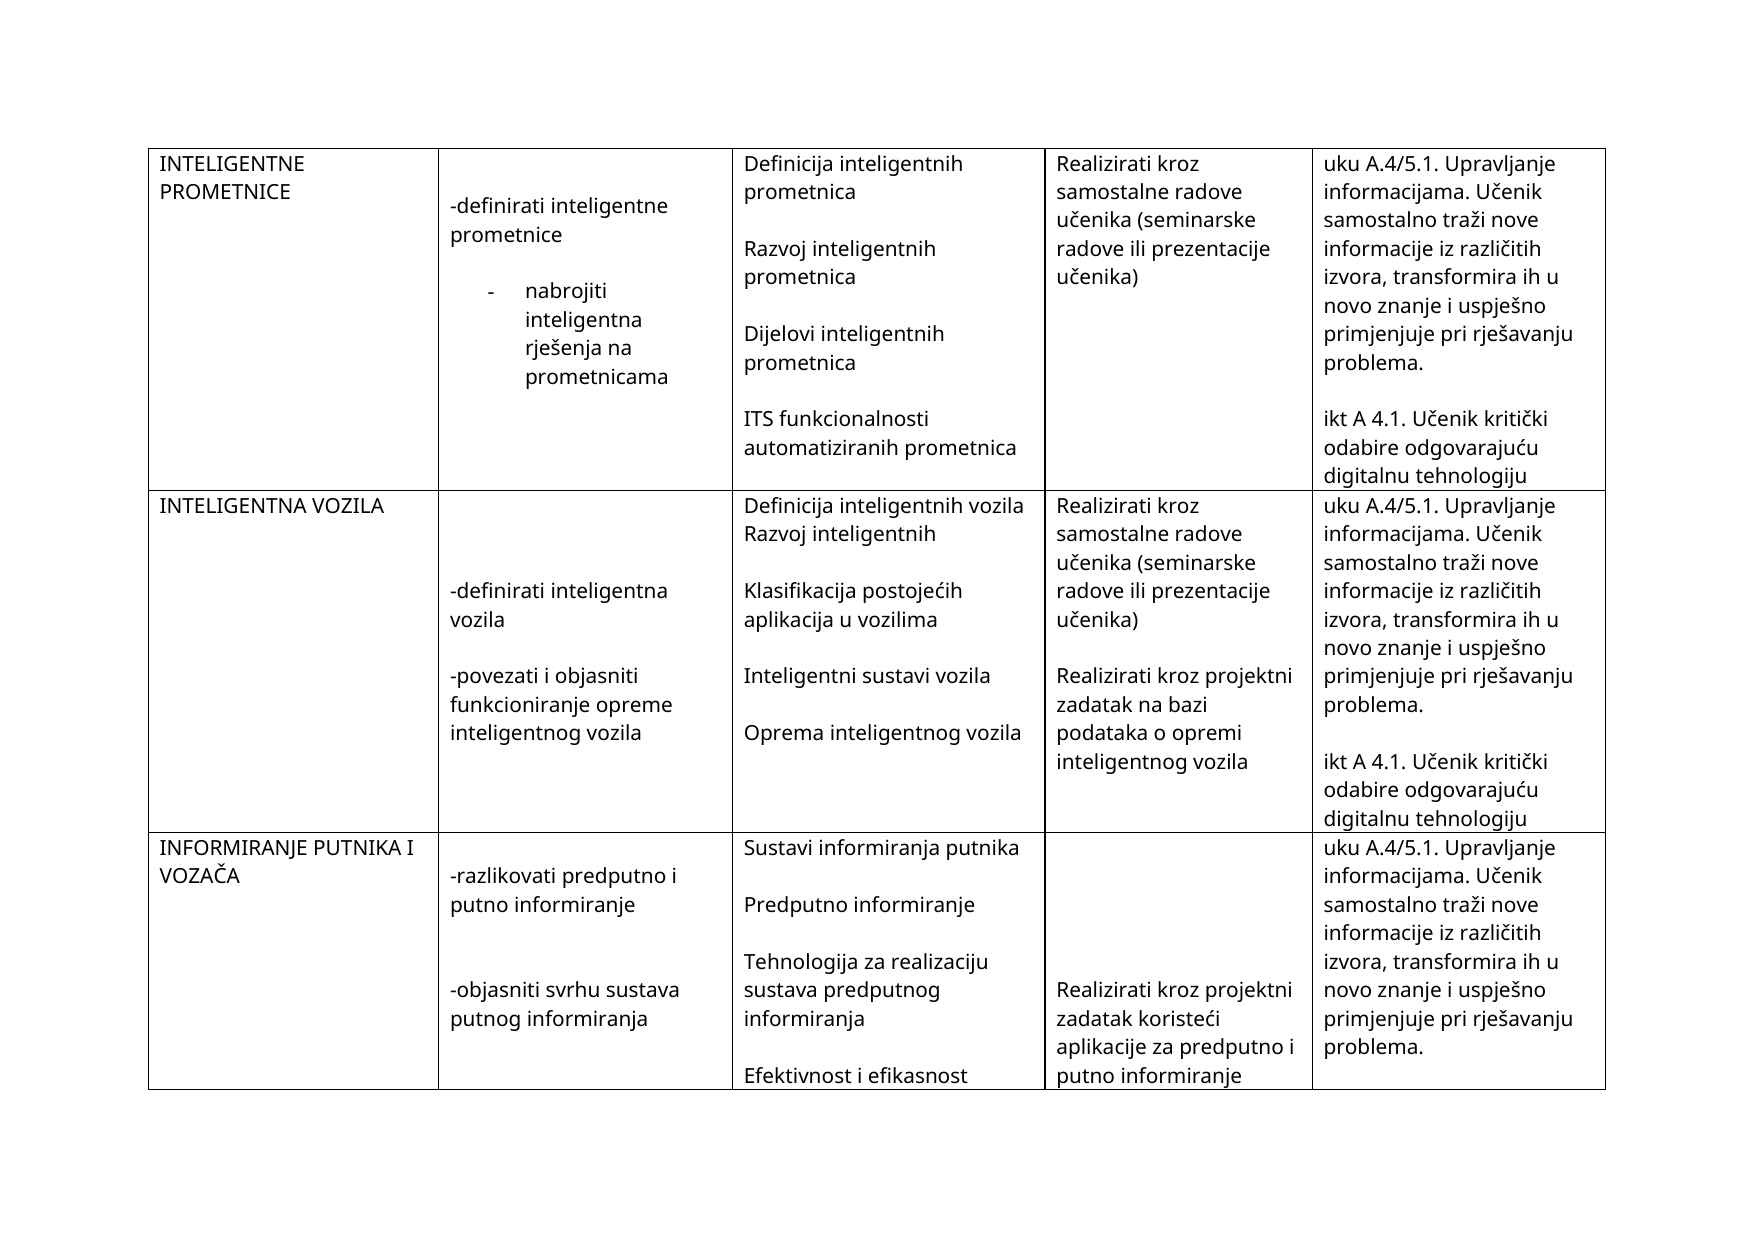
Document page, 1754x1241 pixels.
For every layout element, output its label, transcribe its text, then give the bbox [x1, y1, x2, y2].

table_cell INTELIGENTNE PROMETNICE [149, 149, 438, 490]
table_cell Realizirati kroz samostalne radove učenika (seminarske radove ili prezentacije učenika) Realizirati kroz projektni zadatak na bazi podataka o opremi inteligentnog vozila [1046, 491, 1312, 832]
table_cell -definirati inteligentna vozila -povezati i objasniti funkcioniranje opreme inteligentnog vozila [439, 491, 732, 832]
table_cell -definirati inteligentne prometnice nabrojiti inteligentna rješenja na prometnicama [439, 149, 732, 490]
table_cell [1046, 149, 1312, 490]
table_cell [149, 833, 438, 1089]
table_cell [733, 833, 1044, 1089]
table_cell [1313, 833, 1605, 1089]
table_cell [439, 833, 732, 1089]
table_cell Definicija inteligentnih prometnica Razvoj inteligentnih prometnica Dijelovi inteligentnih prometnica ITS funkcionalnosti automatiziranih prometnica [733, 149, 1044, 490]
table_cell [1046, 833, 1312, 1089]
table_cell Definicija inteligentnih vozila Razvoj inteligentnih Klasifikacija postojećih aplikacija u vozilima Inteligentni sustavi vozila Oprema inteligentnog vozila [733, 491, 1044, 832]
table_cell INTELIGENTNA VOZILA [149, 491, 438, 832]
